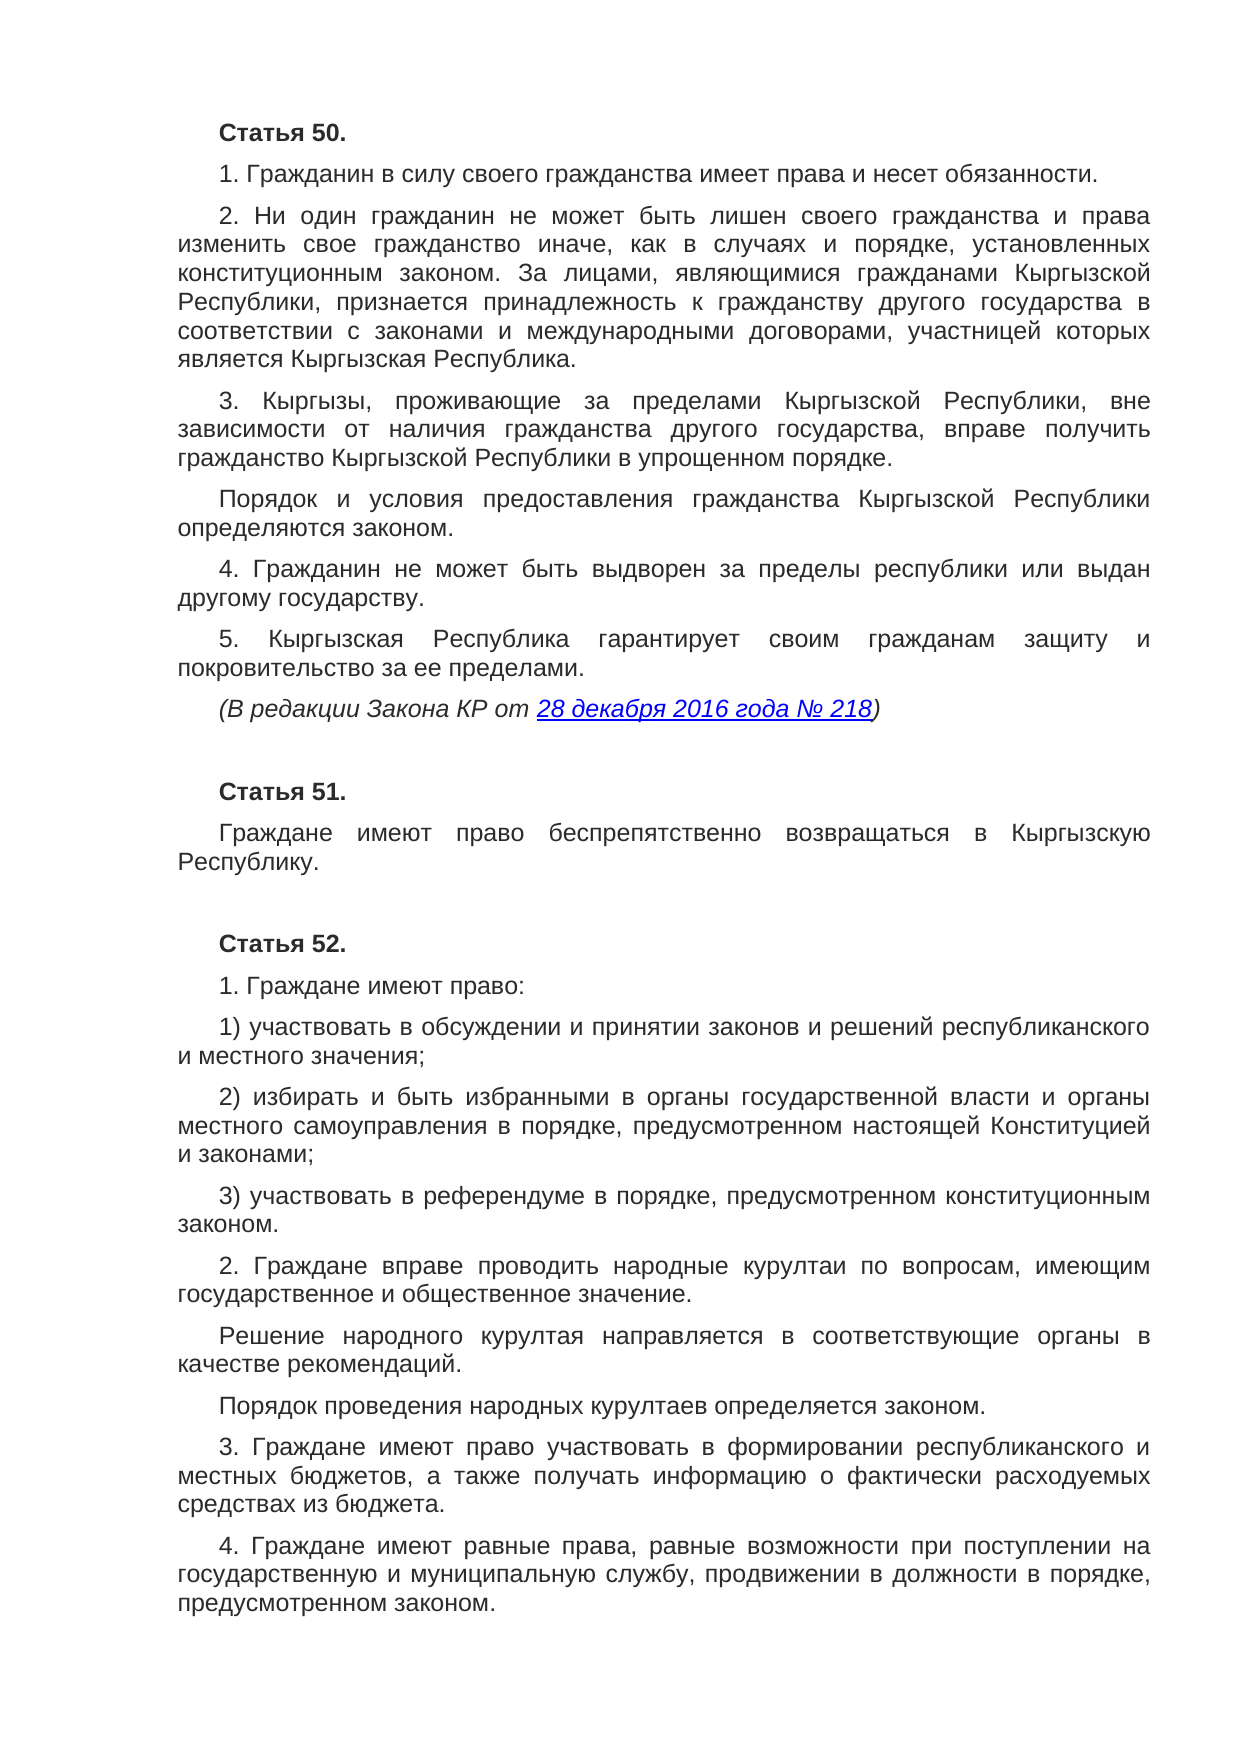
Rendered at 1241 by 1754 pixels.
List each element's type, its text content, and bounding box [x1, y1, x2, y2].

text 2. Ни один гражданин не может быть лишен своего гражданства и права изменить свое гражданство иначе, как в случаях и порядке, установленных конституционным законом. За лицами, являющимися гражданами Кыргызской Республики, признается принадлежность к гражданству другого государства в соответствии с законами и международными договорами, участницей которых является Кыргызская Республика. [177, 201, 1152, 373]
text 4. Граждане имеют равные права, равные возможности при поступлении на государственную и муниципальную службу, продвижении в должности в порядке, предусмотренном законом. [177, 1531, 1152, 1617]
text Статья 51. [177, 777, 1152, 806]
text 2. Граждане вправе проводить народные курултаи по вопросам, имеющим государственное и общественное значение. [177, 1251, 1152, 1308]
text 3) участвовать в референдуме в порядке, предусмотренном конституционным законом. [177, 1181, 1152, 1238]
text Статья 52. [177, 929, 1152, 958]
text 3. Кыргызы, проживающие за пределами Кыргызской Республики, вне зависимости от наличия гражданства другого государства, вправе получить гражданство Кыргызской Республики в упрощенном порядке. [177, 386, 1152, 472]
text Граждане имеют право беспрепятственно возвращаться в Кыргызскую Республику. [177, 818, 1152, 876]
text 1. Гражданин в силу своего гражданства имеет права и несет обязанности. [177, 159, 1152, 188]
text 2) избирать и быть избранными в органы государственной власти и органы местного самоуправления в порядке, предусмотренном настоящей Конституцией и законами; [177, 1082, 1152, 1168]
text Порядок проведения народных курултаев определяется законом. [177, 1391, 1152, 1419]
text Решение народного курултая направляется в соответствующие органы в качестве рекомендаций. [177, 1321, 1152, 1378]
text Порядок и условия предоставления гражданства Кыргызской Республики определяются законом. [177, 484, 1152, 542]
text Статья 50. [177, 118, 1152, 147]
text 5. Кыргызская Республика гарантирует своим гражданам защиту и покровительство за ее пределами. [177, 624, 1152, 682]
text (В редакции Закона КР от 28 декабря 2016 года № 218) [177, 694, 1152, 723]
text 4. Гражданин не может быть выдворен за пределы республики или выдан другому государству. [177, 554, 1152, 612]
text 1. Граждане имеют право: [177, 971, 1152, 999]
text 1) участвовать в обсуждении и принятии законов и решений республиканского и местного значения; [177, 1012, 1152, 1069]
text 3. Граждане имеют право участвовать в формировании республиканского и местных бюджетов, а также получать информацию о фактически расходуемых средствах из бюджета. [177, 1432, 1152, 1518]
